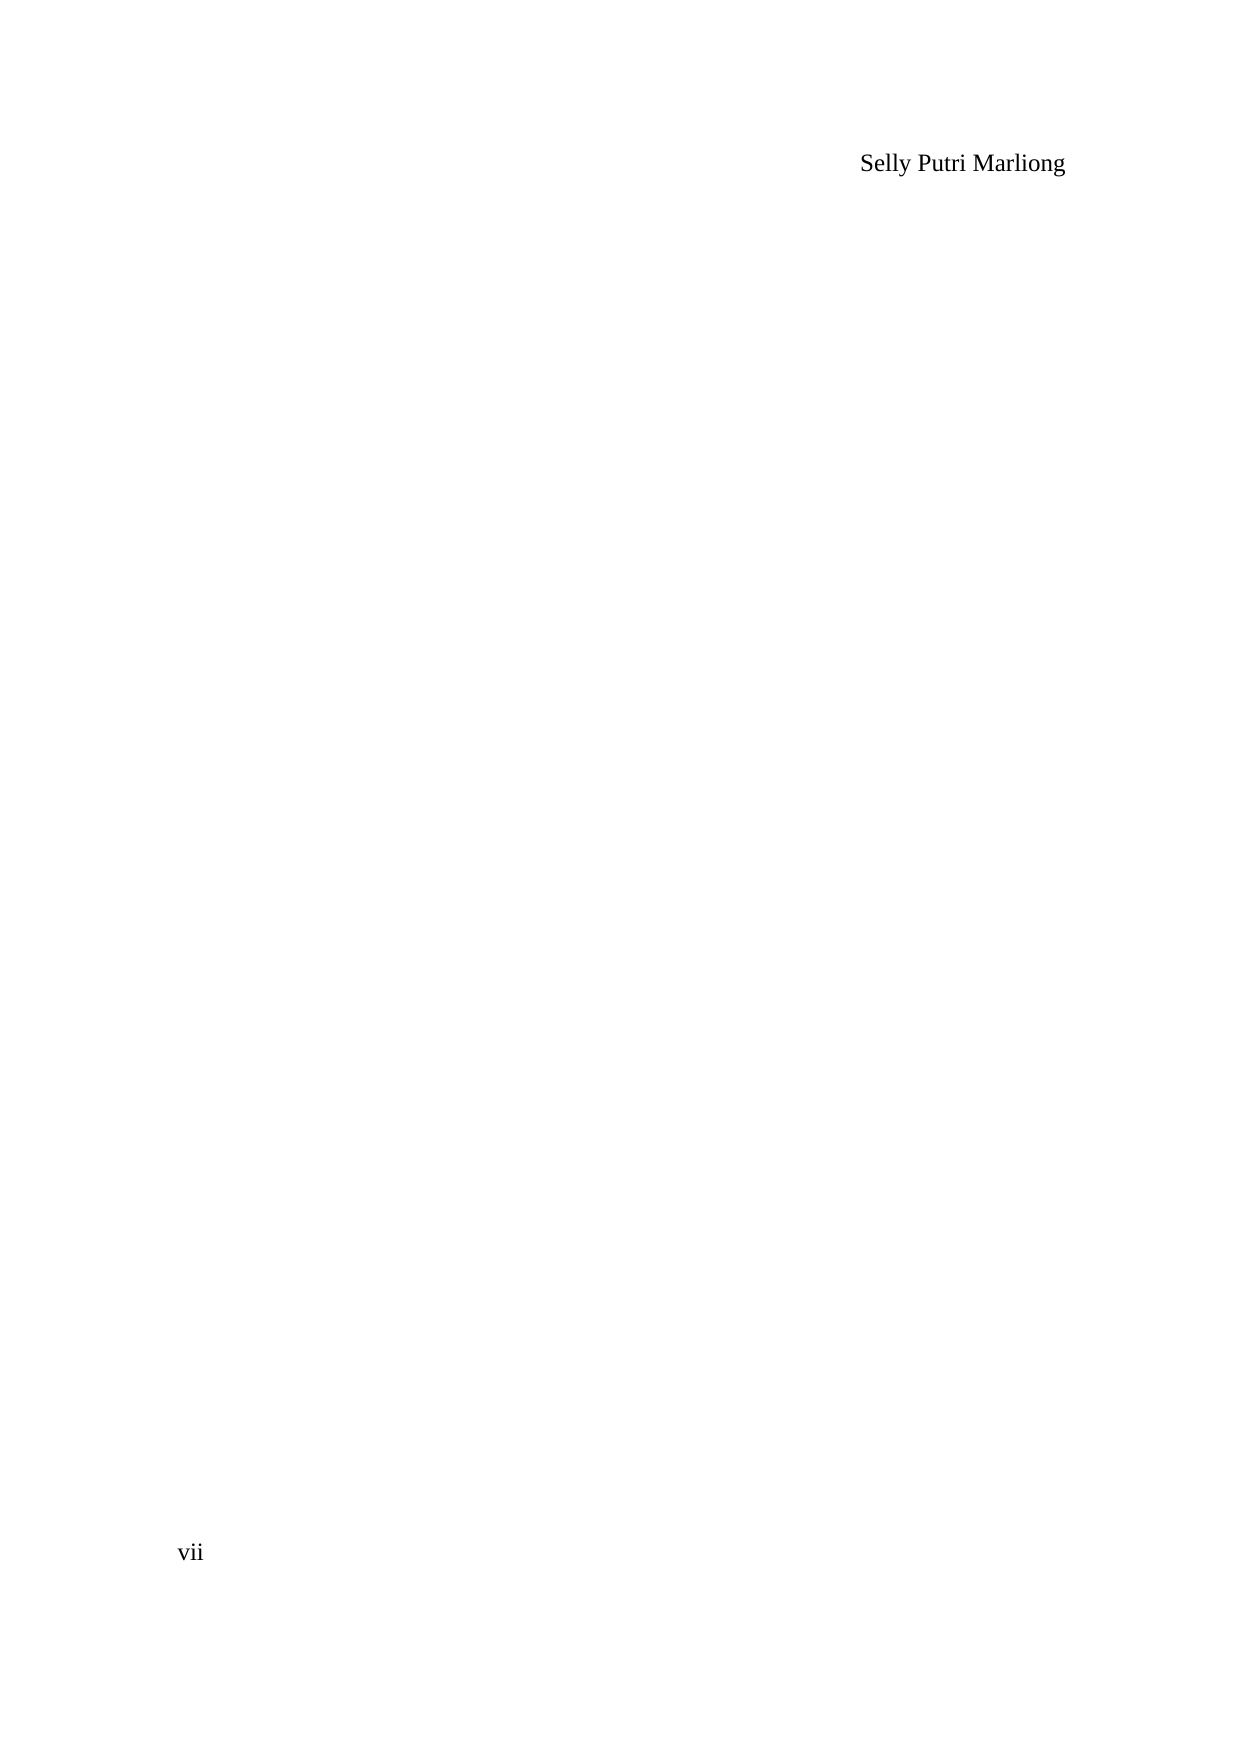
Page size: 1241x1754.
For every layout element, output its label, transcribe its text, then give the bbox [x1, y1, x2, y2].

text Selly Putri Marliong [177, 148, 1092, 176]
